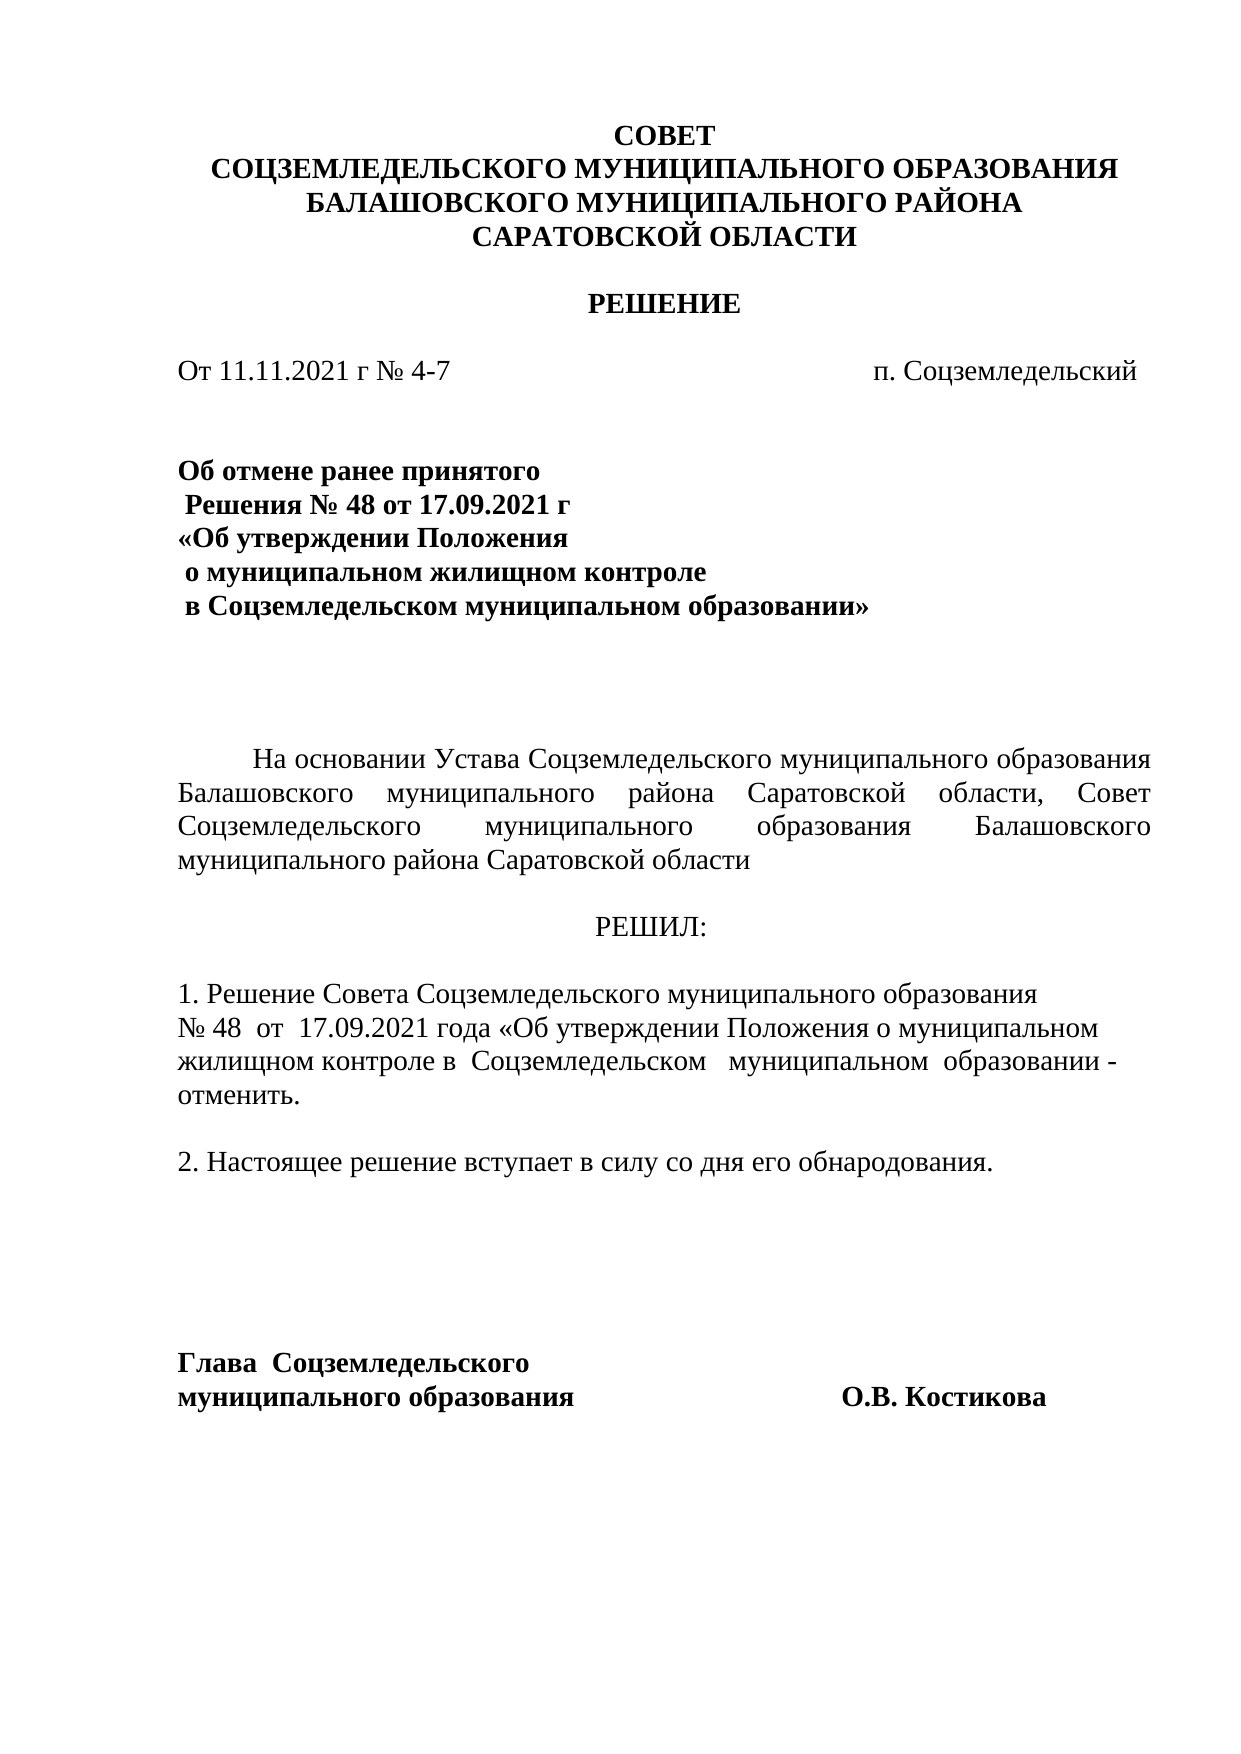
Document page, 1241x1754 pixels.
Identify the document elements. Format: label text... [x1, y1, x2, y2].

text 1. Решение Совета Соцземледельского муниципального образования [177, 976, 1152, 1010]
text СОВЕТ [177, 118, 1152, 152]
text № 48 от 17.09.2021 года «Об утверждении Положения о муниципальном жилищном контроле в Соцземледельском муниципальном образовании - отменить. [177, 1010, 1152, 1110]
text Глава Соцземледельского [177, 1345, 1152, 1379]
text Решения № 48 от 17.09.2021 г [177, 487, 1152, 521]
text муниципального образования О.В. Костикова [177, 1379, 1152, 1412]
text САРАТОВСКОЙ ОБЛАСТИ [177, 219, 1152, 252]
text СОЦЗЕМЛЕДЕЛЬСКОГО МУНИЦИПАЛЬНОГО ОБРАЗОВАНИЯ [177, 152, 1152, 185]
text От 11.11.2021 г № 4-7 п. Соцземледельский [177, 353, 1152, 386]
text РЕШИЛ: [177, 909, 1152, 943]
text РЕШЕНИЕ [177, 286, 1152, 319]
text в Соцземледельском муниципальном образовании» [177, 588, 1152, 621]
text 2. Настоящее решение вступает в силу со дня его обнародования. [177, 1144, 1152, 1177]
text «Об утверждении Положения [177, 521, 1152, 554]
text о муниципальном жилищном контроле [177, 554, 1152, 588]
text БАЛАШОВСКОГО МУНИЦИПАЛЬНОГО РАЙОНА [177, 185, 1152, 219]
text На основании Устава Соцземледельского муниципального образования Балашовского муниципального района Саратовской области, Совет Соцземледельского муниципального образования Балашовского муниципального района Саратовской области [177, 741, 1152, 876]
text Об отмене ранее принятого [177, 453, 1152, 487]
